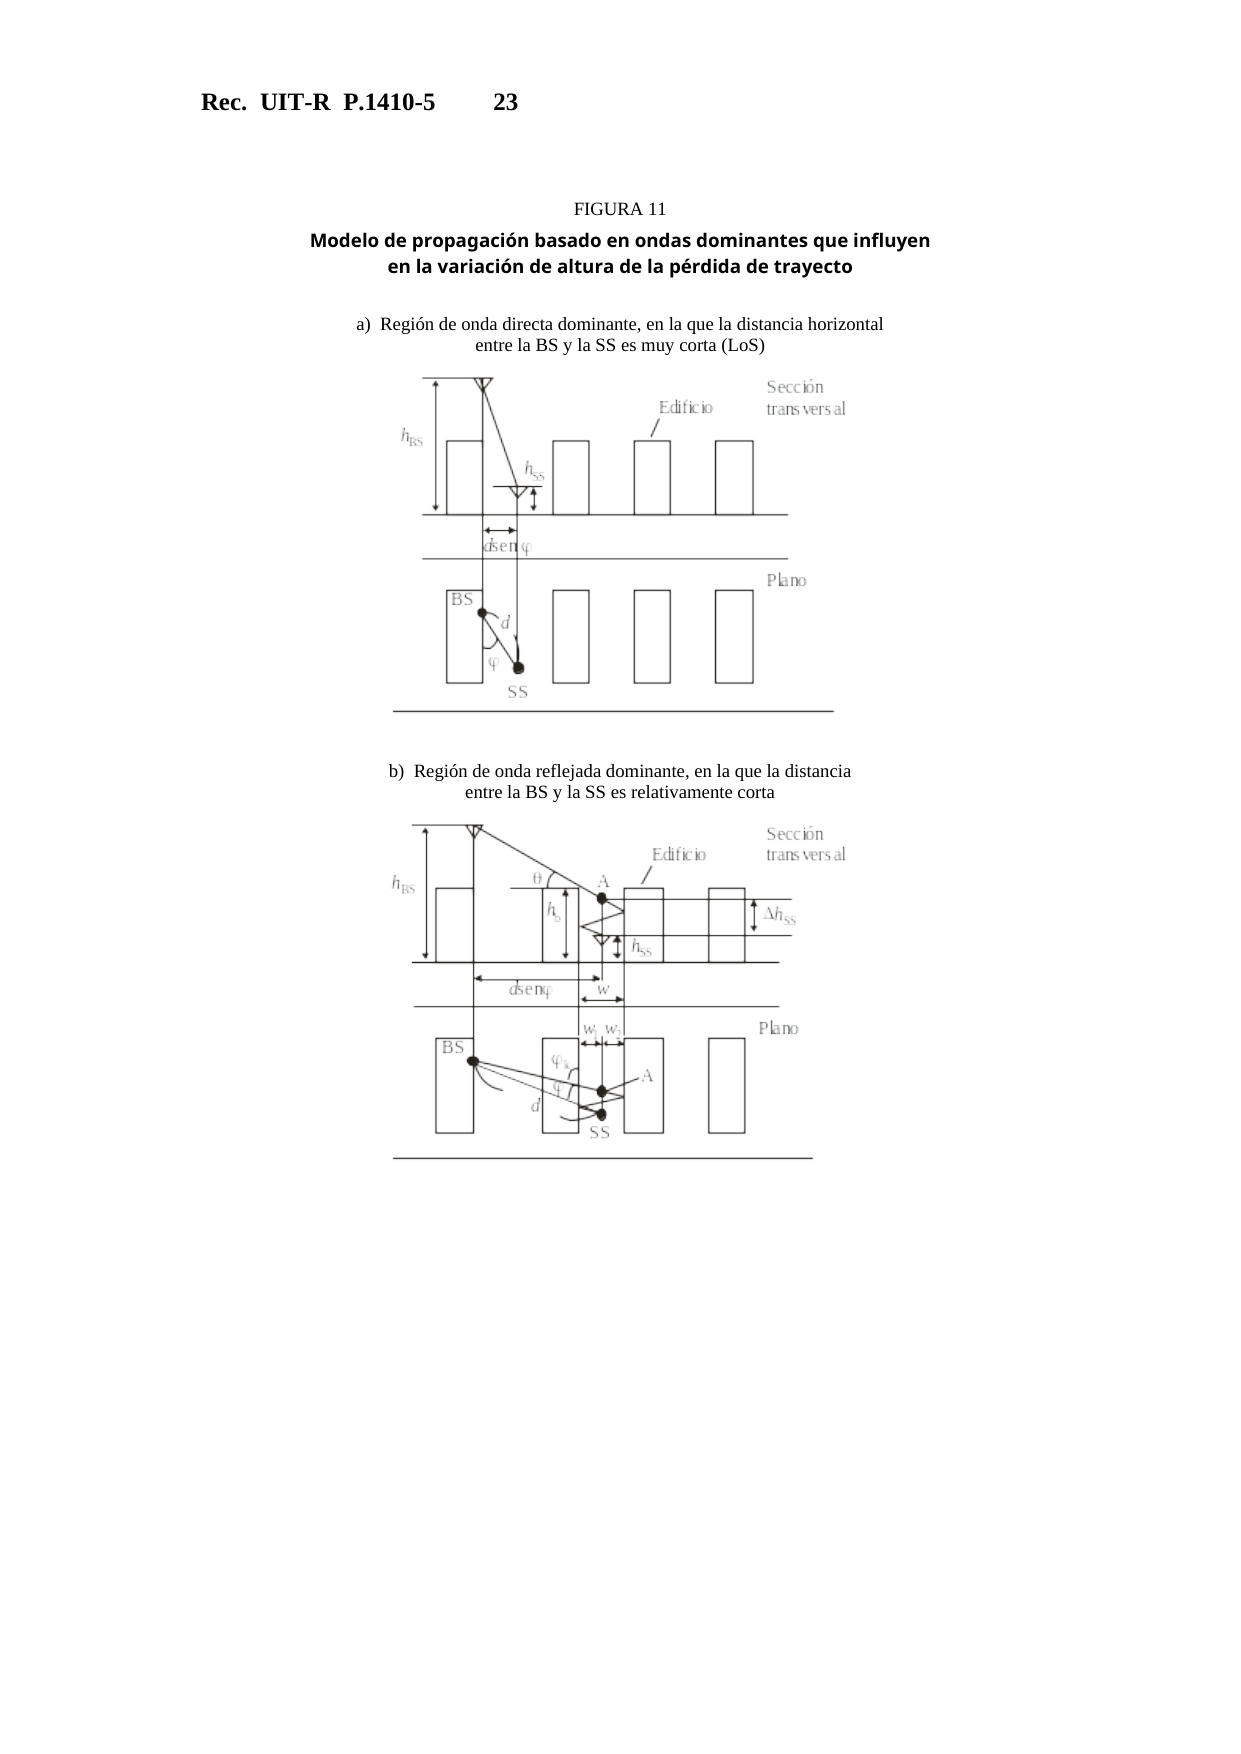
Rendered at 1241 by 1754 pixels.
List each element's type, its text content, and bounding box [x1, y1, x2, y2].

title Modelo de propagación basado en ondas dominantes que influyen en la variación de altura de la pérdida de trayecto [118, 228, 1122, 279]
text b) Región de onda reflejada dominante, en la que la distancia entre la BS y la SS es relativamente corta [118, 759, 1122, 803]
text FIGURA 11 [118, 198, 1122, 219]
text a) Región de onda directa dominante, en la que la distancia horizontal entre la BS y la SS es muy corta (LoS) [118, 312, 1122, 356]
